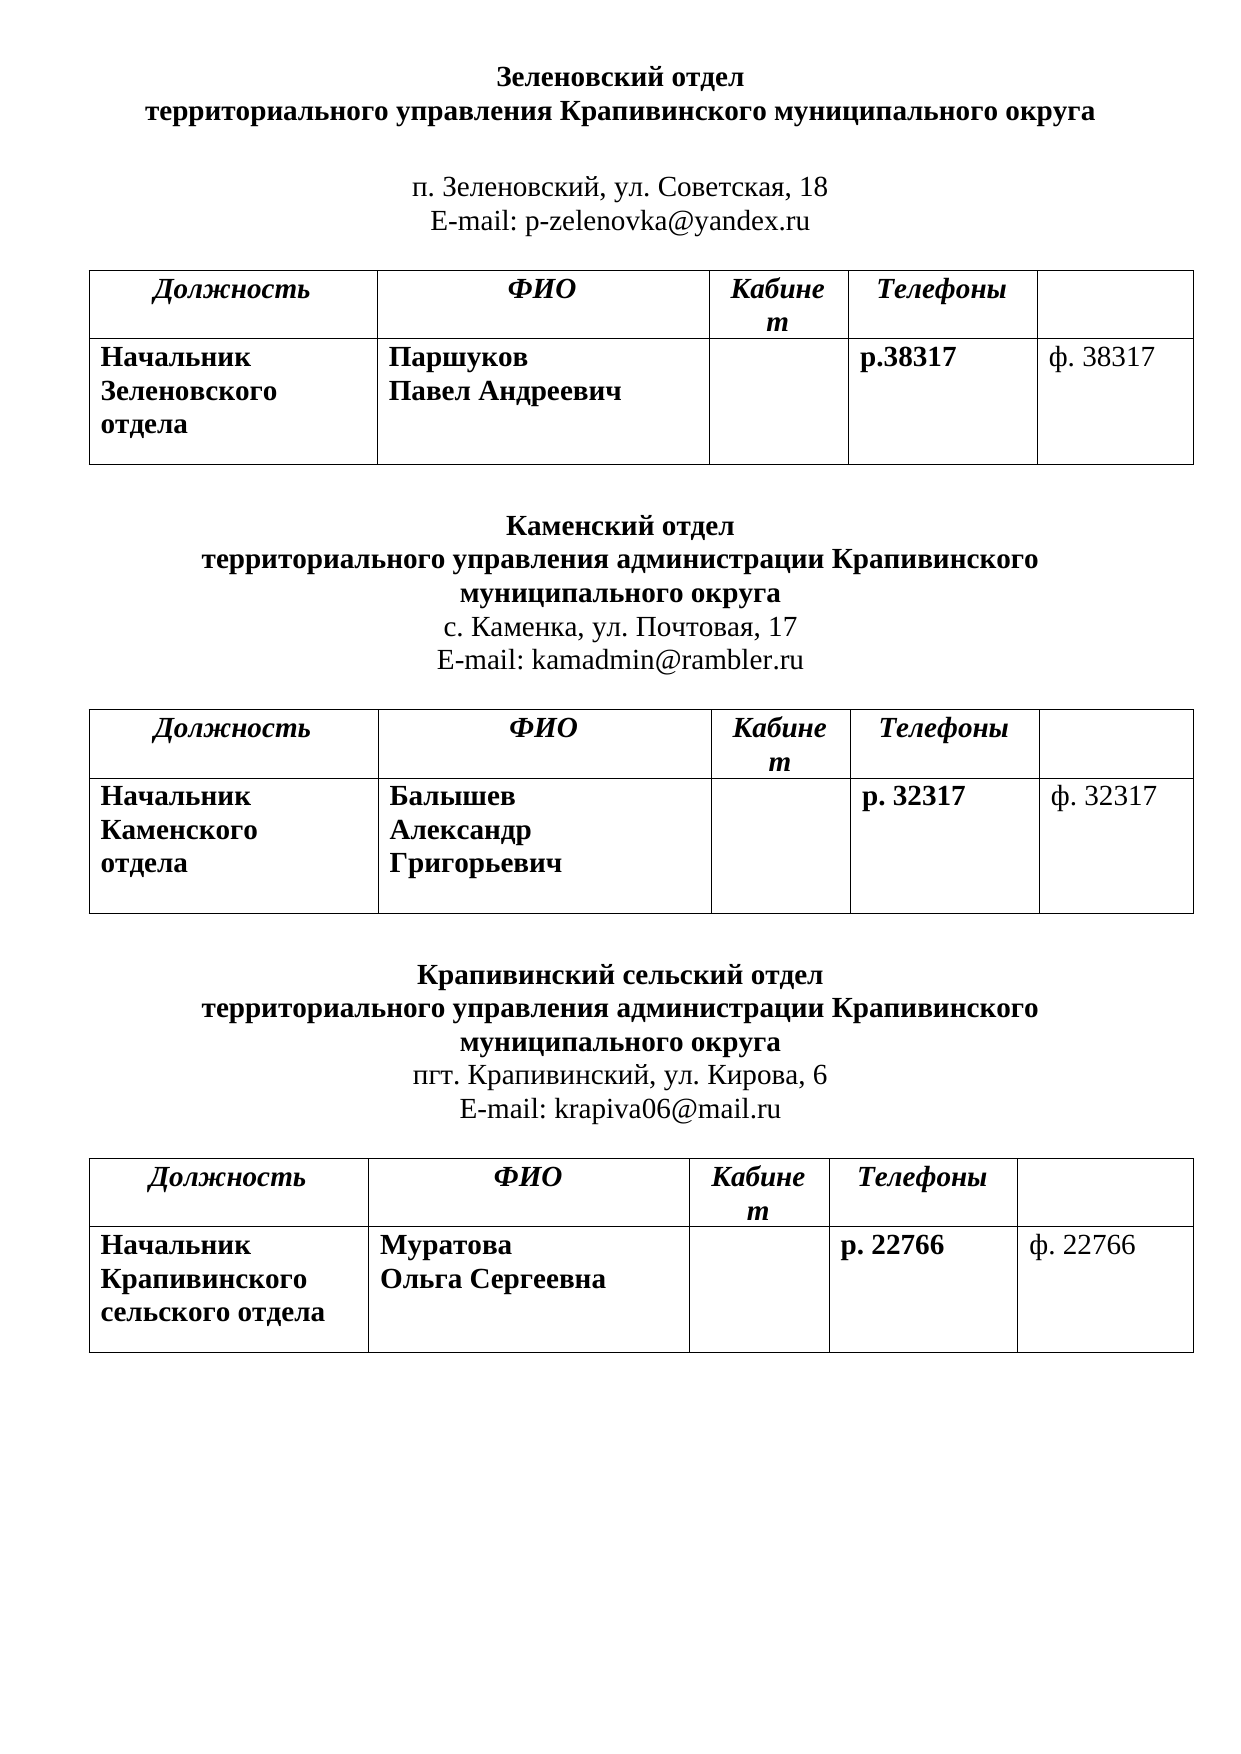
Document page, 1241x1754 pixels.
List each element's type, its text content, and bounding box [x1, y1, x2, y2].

table_cell Начальник Зеленовского отдела [90, 339, 377, 464]
table_header [1018, 1159, 1193, 1226]
table_header Кабинет [710, 271, 848, 338]
table_cell Балышев Александр Григорьевич [379, 779, 711, 913]
table_cell Муратова Ольга Сергеевна [369, 1227, 689, 1352]
table_header Телефоны [830, 1159, 1017, 1226]
table_header ФИО [378, 271, 709, 338]
table_cell ф. 32317 [1040, 779, 1193, 913]
text E-mail: kamadmin@rambler.ru [89, 642, 1152, 676]
text п. Зеленовский, ул. Советская, 18 [89, 169, 1152, 203]
table_cell ф. 38317 [1038, 339, 1193, 464]
text Зеленовский отдел [89, 59, 1152, 93]
table_header Телефоны [851, 710, 1039, 777]
table_cell р. 32317 [851, 779, 1039, 913]
table_cell р.38317 [849, 339, 1037, 464]
table_header Телефоны [849, 271, 1037, 338]
text пгт. Крапивинский, ул. Кирова, 6 [89, 1057, 1152, 1091]
text Каменский отдел [89, 508, 1152, 542]
table_cell [712, 779, 850, 913]
text E-mail: p-zelenovka@yandex.ru [89, 203, 1152, 236]
text территориального управления Крапивинского муниципального округа [89, 93, 1152, 126]
table_cell [710, 339, 848, 464]
table_cell Паршуков Павел Андреевич [378, 339, 709, 464]
table_cell [690, 1227, 829, 1352]
text с. Каменка, ул. Почтовая, 17 [89, 609, 1152, 642]
table_header [1038, 271, 1193, 338]
table_header [1040, 710, 1193, 777]
text E-mail: krapiva06@mail.ru [89, 1091, 1152, 1124]
table_cell ф. 22766 [1018, 1227, 1193, 1352]
table_cell р. 22766 [830, 1227, 1017, 1352]
table_header Должность [90, 1159, 368, 1226]
text Крапивинский сельский отдел [89, 957, 1152, 990]
table_header Должность [90, 271, 377, 338]
table_header Кабинет [690, 1159, 829, 1226]
table_header Кабинет [712, 710, 850, 777]
text территориального управления администрации Крапивинского муниципального округа [89, 990, 1152, 1057]
table_header ФИО [379, 710, 711, 777]
table_cell Начальник Каменского отдела [90, 779, 378, 913]
text территориального управления администрации Крапивинского муниципального округа [89, 542, 1152, 609]
table_header Должность [90, 710, 378, 777]
table_header ФИО [369, 1159, 689, 1226]
table_cell Начальник Крапивинского сельского отдела [90, 1227, 368, 1352]
